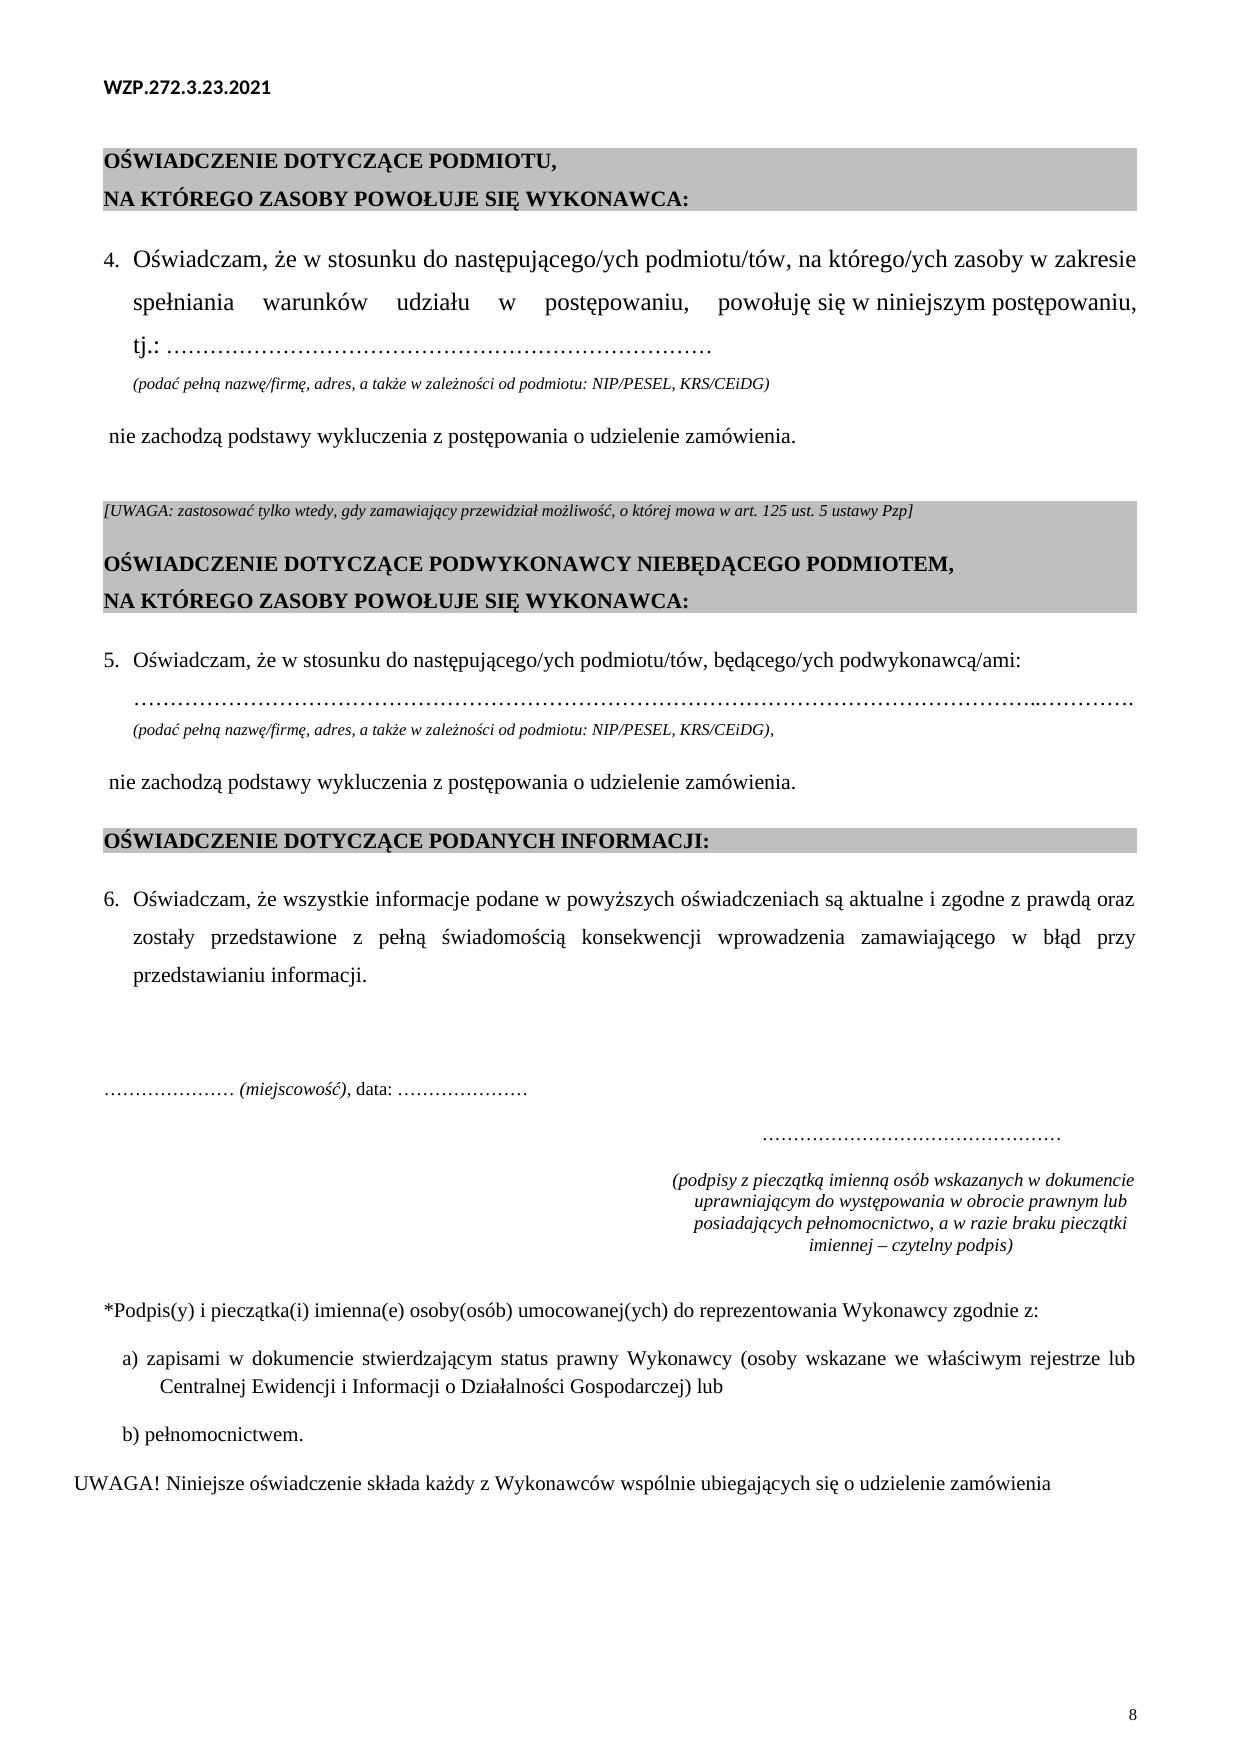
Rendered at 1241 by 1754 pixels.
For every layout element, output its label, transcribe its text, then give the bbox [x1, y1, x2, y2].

text nie zachodzą podstawy wykluczenia z postępowania o udzielenie zamówienia. [103, 769, 1137, 794]
list (podać pełną nazwę/firmę, adres, a także w zależności od podmiotu: NIP/PESEL, KRS/CEiDG) [133, 373, 1137, 393]
text a) zapisami w dokumencie stwierdzającym status prawny Wykonawcy (osoby wskazane we właściwym rejestrze lub Centralnej Ewidencji i Informacji o Działalności Gospodarczej) lub [122, 1346, 1137, 1398]
text OŚWIADCZENIE DOTYCZĄCE PODMIOTU, NA KTÓREGO ZASOBY POWOŁUJE SIĘ WYKONAWCA: [103, 148, 1137, 211]
text ………………………………………… [686, 1123, 1137, 1145]
list Oświadczam, że w stosunku do następującego/ych podmiotu/tów, na którego/ych zasoby w zakresie spełniania warunków udziału w postępowaniu, powołuję się w niniejszym postępowaniu, tj.: ………………………………………………………………… [103, 244, 1137, 359]
text *Podpis(y) i pieczątka(i) imienna(e) osoby(osób) umocowanej(ych) do reprezentowania Wykonawcy zgodnie z: [103, 1298, 1137, 1322]
text ………………… (miejscowość), data: ………………… [103, 1078, 1137, 1099]
text OŚWIADCZENIE DOTYCZĄCE PODWYKONAWCY NIEBĘDĄCEGO PODMIOTEM, NA KTÓREGO ZASOBY POWOŁUJE SIĘ WYKONAWCA: [103, 551, 1137, 613]
text nie zachodzą podstawy wykluczenia z postępowania o udzielenie zamówienia. [103, 423, 1137, 448]
list Oświadczam, że wszystkie informacje podane w powyższych oświadczeniach są aktualne i zgodne z prawdą oraz zostały przedstawione z pełną świadomością konsekwencji wprowadzenia zamawiającego w błąd przy przedstawianiu informacji. [103, 886, 1137, 987]
text OŚWIADCZENIE DOTYCZĄCE PODANYCH INFORMACJI: [103, 828, 1137, 853]
text UWAGA! Niniejsze oświadczenie składa każdy z Wykonawców wspólnie ubiegających się o udzielenie zamówienia [74, 1471, 1137, 1495]
list Oświadczam, że w stosunku do następującego/ych podmiotu/tów, będącego/ych podwykonawcą/ami: [103, 647, 1137, 672]
list ……………………………………………………………………………………………………………..………….(podać pełną nazwę/firmę, adres, a także w zależności od podmiotu: NIP/PESEL, KRS/CEiDG), [133, 685, 1137, 739]
text (podpisy z pieczątką imienną osób wskazanych w dokumencie uprawniającym do występowania w obrocie prawnym lub posiadających pełnomocnictwo, a w razie braku pieczątki imiennej – czytelny podpis) [672, 1169, 1137, 1255]
text [UWAGA: zastosować tylko wtedy, gdy zamawiający przewidział możliwość, o której mowa w art. 125 ust. 5 ustawy Pzp] [103, 501, 1137, 520]
text b) pełnomocnictwem. [122, 1422, 1137, 1446]
